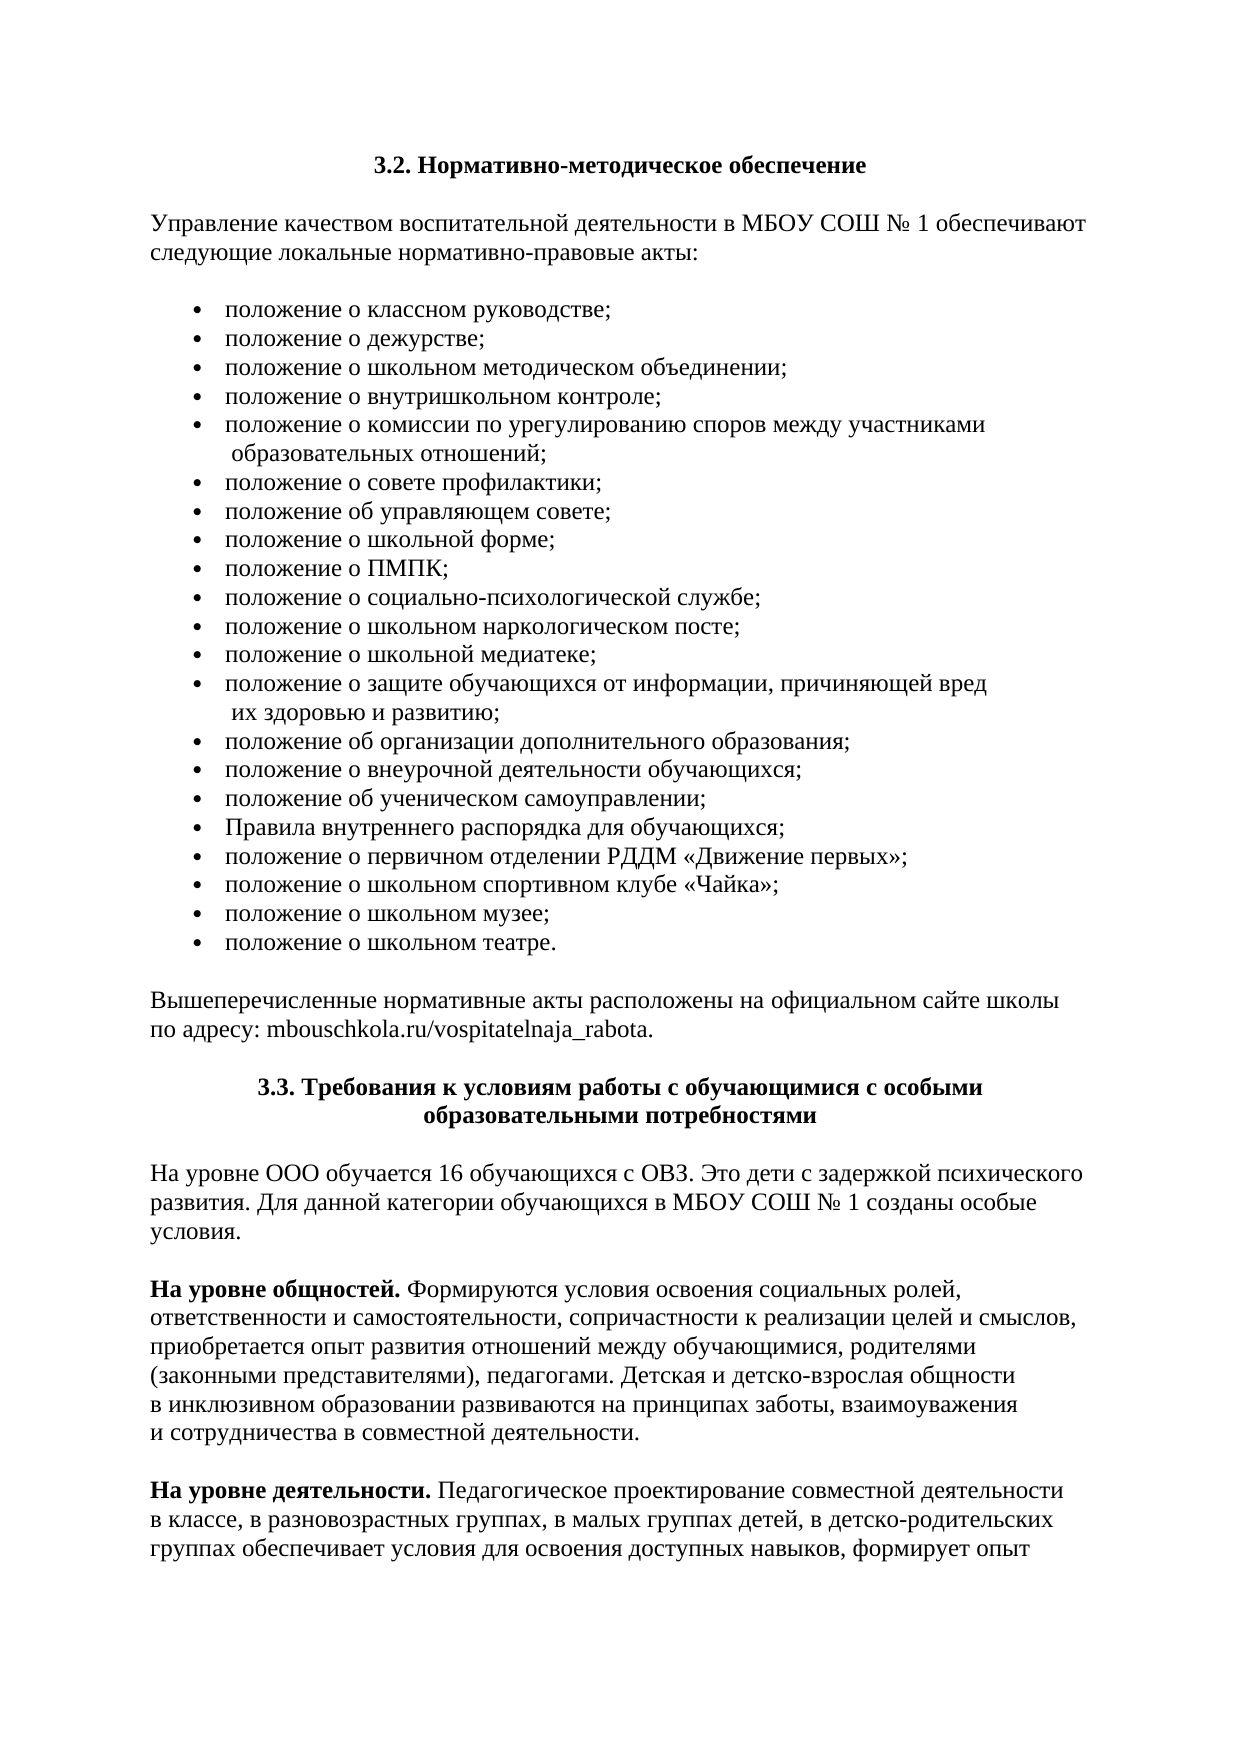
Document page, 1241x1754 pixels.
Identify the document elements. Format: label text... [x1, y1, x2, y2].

list положение об организации дополнительного образования; [194, 726, 1071, 754]
list положение о внутришкольном контроле; [194, 381, 1071, 409]
list положение о комиссии по урегулированию споров между участниками образовательных отношений; [194, 409, 1071, 467]
list Правила внутреннего распорядка для обучающихся; [194, 812, 1071, 841]
list положение о школьном наркологическом посте; [194, 611, 1071, 639]
list положение о ПМПК; [194, 553, 1071, 582]
list положение о дежурстве; [194, 323, 1071, 352]
text 3.2. Нормативно-методическое обеспечение [150, 150, 1090, 179]
list положение о школьной форме; [194, 524, 1071, 553]
list положение о школьной медиатеке; [194, 639, 1071, 668]
list положение о школьном методическом объединении; [194, 352, 1071, 381]
list положение о классном руководстве; [194, 294, 1071, 323]
list положение о школьном музее; [194, 898, 1071, 927]
list положение о школьном театре. [194, 927, 1071, 956]
text Управление качеством воспитательной деятельности в МБОУ СОШ № 1 обеспечивают следующие локальные нормативно-правовые акты: [150, 208, 1090, 265]
list положение об ученическом самоуправлении; [194, 783, 1071, 812]
text 3.3. Требования к условиям работы с обучающимися с особыми образовательными потребностями [150, 1072, 1090, 1129]
list положение о защите обучающихся от информации, причиняющей вред их здоровью и развитию; [194, 668, 1071, 726]
list положение о совете профилактики; [194, 467, 1071, 496]
text Вышеперечисленные нормативные акты расположены на официальном сайте школы по адресу: mbouschkola.ru/vospitatelnaja_rabota. [150, 985, 1090, 1042]
list положение о первичном отделении РДДМ «Движение первых»; [194, 841, 1071, 869]
list положение о школьном спортивном клубе «Чайка»; [194, 869, 1071, 898]
list положение о социально-психологической службе; [194, 582, 1071, 611]
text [150, 1475, 1090, 1562]
list положение о внеурочной деятельности обучающихся; [194, 754, 1071, 783]
text На уровне ООО обучается 16 обучающихся с ОВЗ. Это дети с задержкой психического развития. Для данной категории обучающихся в МБОУ СОШ № 1 созданы особые условия. [150, 1158, 1090, 1244]
text На уровне общностей. Формируются условия освоения социальных ролей, ответственности и самостоятельности, сопричастности к реализации целей и смыслов, приобретается опыт развития отношений между обучающимися, родителями (законными представителями), педагогами. Детская и детско-взрослая общности в инклюзивном образовании развиваются на принципах заботы, взаимоуважения и сотрудничества в совместной деятельности. [150, 1274, 1090, 1446]
list положение об управляющем совете; [194, 496, 1071, 524]
